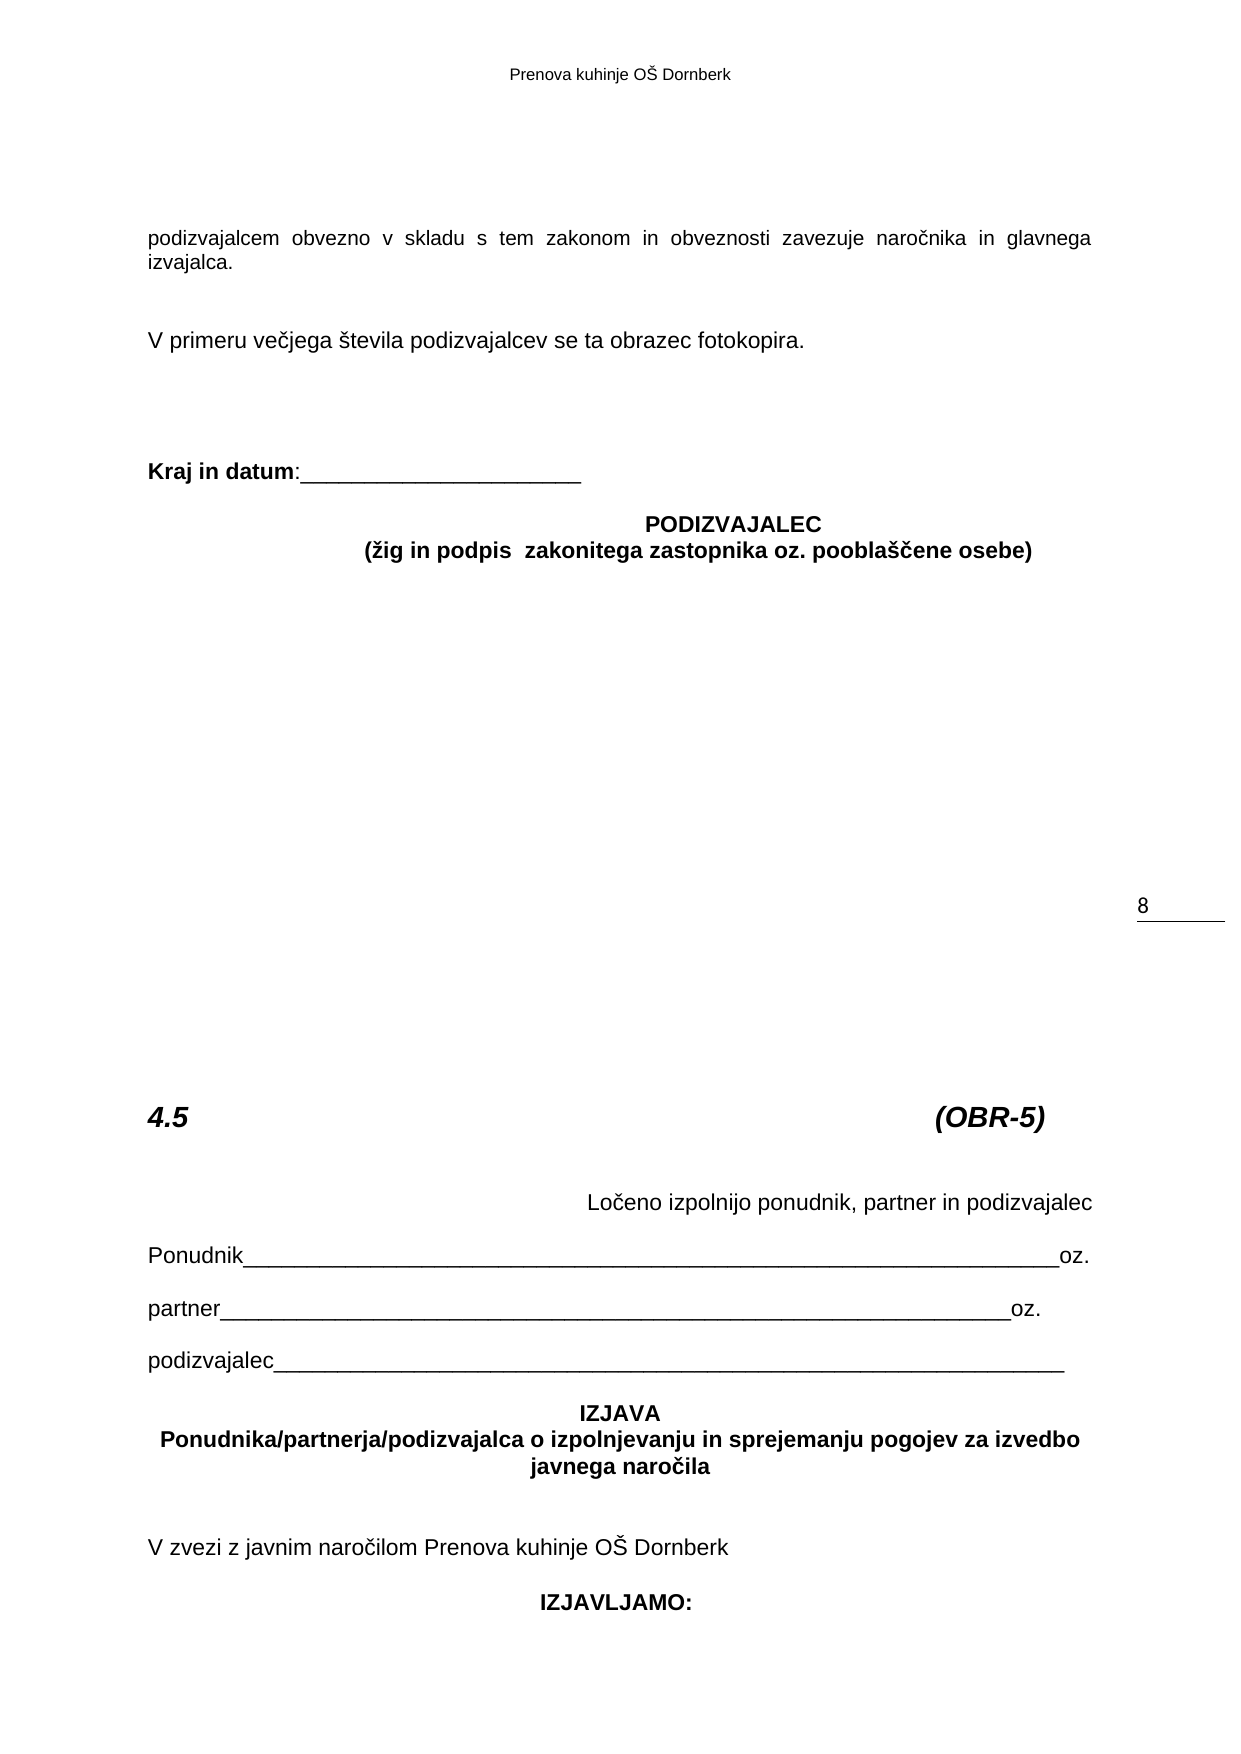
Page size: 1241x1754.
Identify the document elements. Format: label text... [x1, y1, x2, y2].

text IZJAVA [148, 1400, 1092, 1426]
list (OBR-5) [148, 1100, 1092, 1134]
text Kraj in datum:______________________ [148, 458, 1085, 485]
text PODIZVAJALEC [148, 511, 1085, 537]
text V zvezi z javnim naročilom Prenova kuhinje OŠ Dornberk [148, 1534, 1085, 1560]
text partner______________________________________________________________oz. [148, 1294, 1092, 1321]
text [148, 226, 1092, 274]
text Ločeno izpolnijo ponudnik, partner in podizvajalec [148, 1189, 1092, 1215]
text V primeru večjega števila podizvajalcev se ta obrazec fotokopira. [148, 327, 1092, 353]
text podizvajalec______________________________________________________________ [148, 1347, 1092, 1373]
text Ponudnika/partnerja/podizvajalca o izpolnjevanju in sprejemanju pogojev za izvedbo javnega naročila [148, 1426, 1092, 1479]
text (žig in podpis zakonitega zastopnika oz. pooblaščene osebe) [148, 537, 1085, 564]
text IZJAVLJAMO: [148, 1588, 1085, 1615]
text Ponudnik________________________________________________________________oz. [148, 1242, 1092, 1268]
